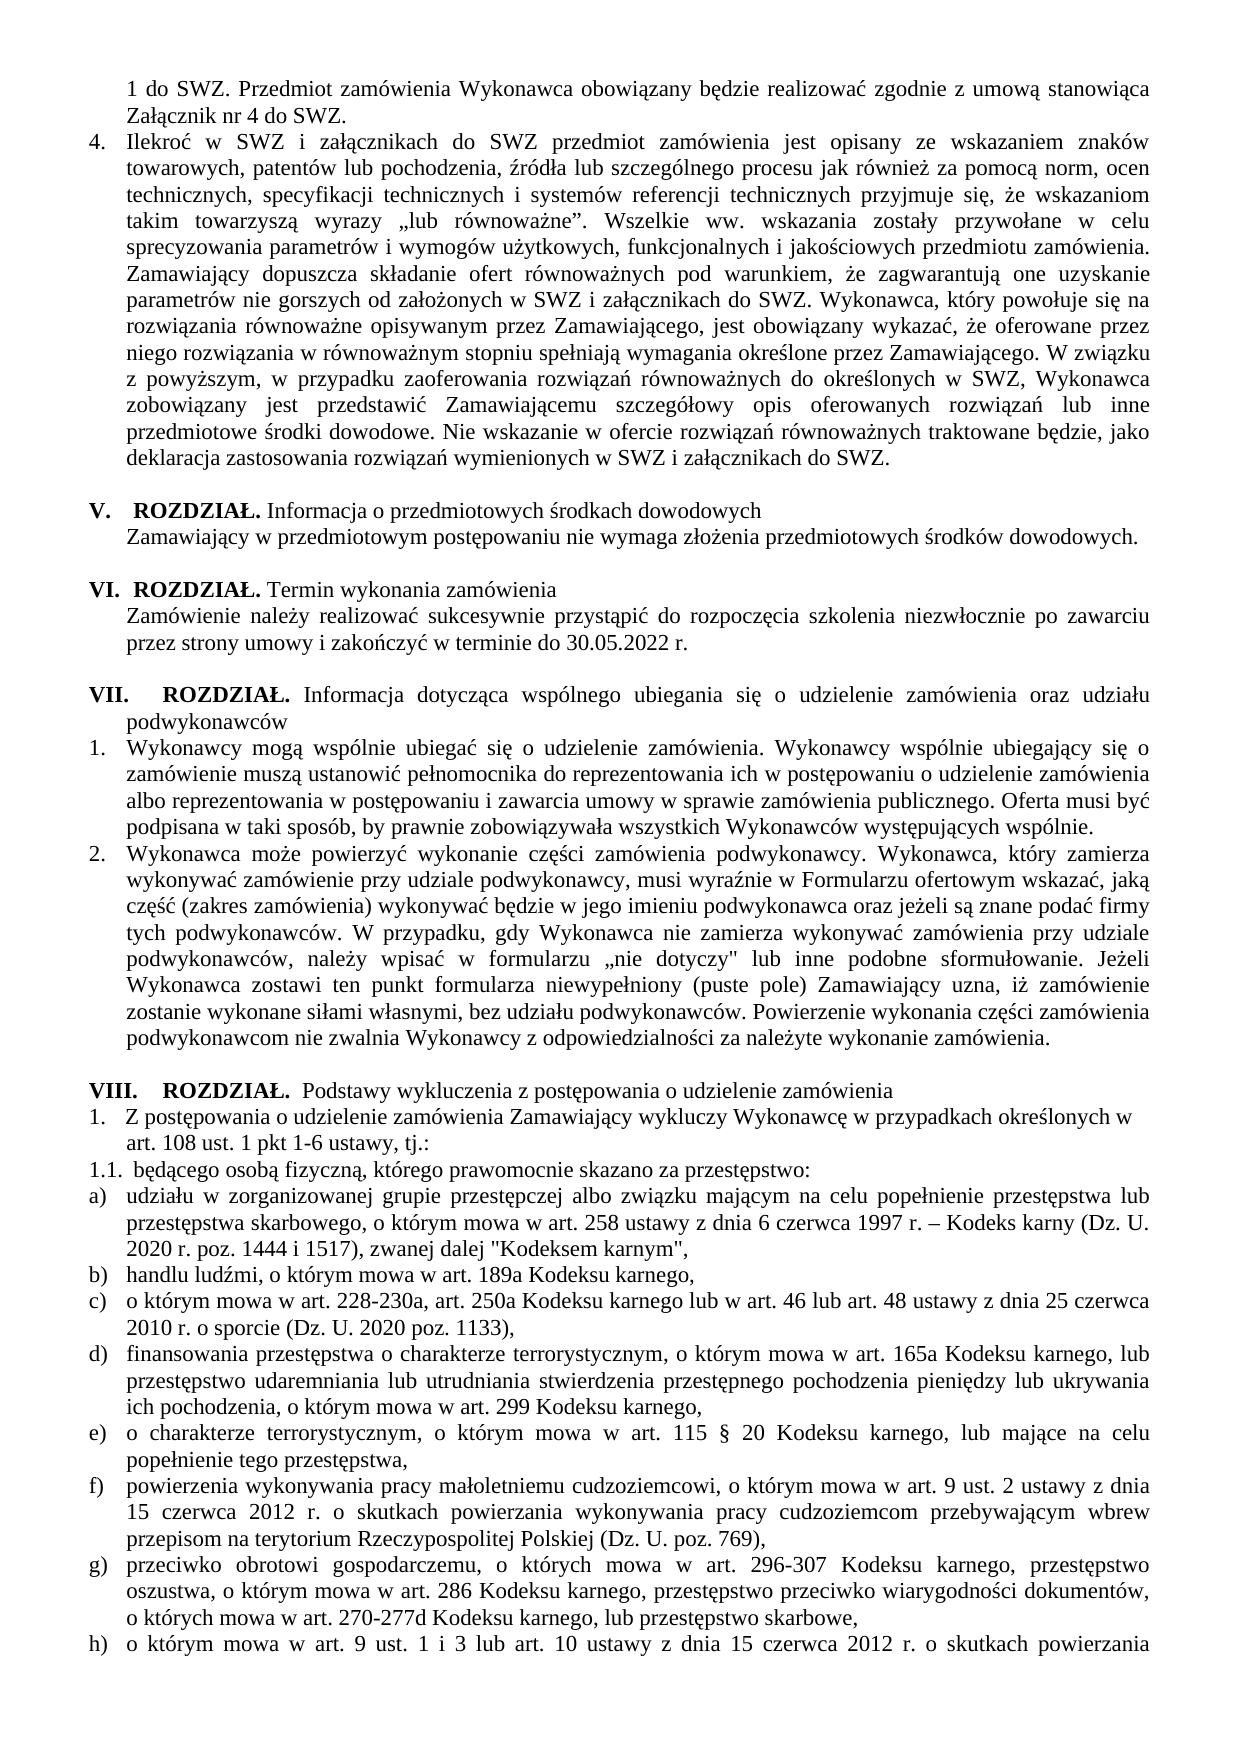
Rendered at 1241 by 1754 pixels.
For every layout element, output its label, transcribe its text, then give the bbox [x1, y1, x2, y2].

text 1. Wykonawcy mogą wspólnie ubiegać się o udzielenie zamówienia. Wykonawcy wspólnie ubiegający się o zamówienie muszą ustanowić pełnomocnika do reprezentowania ich w postępowaniu o udzielenie zamówienia albo reprezentowania w postępowaniu i zawarcia umowy w sprawie zamówienia publicznego. Oferta musi być podpisana w taki sposób, by prawnie zobowiązywała wszystkich Wykonawców występujących wspólnie. [89, 734, 1151, 839]
text 4. Ilekroć w SWZ i załącznikach do SWZ przedmiot zamówienia jest opisany ze wskazaniem znaków towarowych, patentów lub pochodzenia, źródła lub szczególnego procesu jak również za pomocą norm, ocen technicznych, specyfikacji technicznych i systemów referencji technicznych przyjmuje się, że wskazaniom takim towarzyszą wyrazy „lub równoważne”. Wszelkie ww. wskazania zostały przywołane w celu sprecyzowania parametrów i wymogów użytkowych, funkcjonalnych i jakościowych przedmiotu zamówienia. Zamawiający dopuszcza składanie ofert równoważnych pod warunkiem, że zagwarantują one uzyskanie parametrów nie gorszych od założonych w SWZ i załącznikach do SWZ. Wykonawca, który powołuje się na rozwiązania równoważne opisywanym przez Zamawiającego, jest obowiązany wykazać, że oferowane przez niego rozwiązania w równoważnym stopniu spełniają wymagania określone przez Zamawiającego. W związku z powyższym, w przypadku zaoferowania rozwiązań równoważnych do określonych w SWZ, Wykonawca zobowiązany jest przedstawić Zamawiającemu szczegółowy opis oferowanych rozwiązań lub inne przedmiotowe środki dowodowe. Nie wskazanie w ofercie rozwiązań równoważnych traktowane będzie, jako deklaracja zastosowania rozwiązań wymienionych w SWZ i załącznikach do SWZ. [89, 128, 1151, 471]
text 2. Wykonawca może powierzyć wykonanie części zamówienia podwykonawcy. Wykonawca, który zamierza wykonywać zamówienie przy udziale podwykonawcy, musi wyraźnie w Formularzu ofertowym wskazać, jaką część (zakres zamówienia) wykonywać będzie w jego imieniu podwykonawca oraz jeżeli są znane podać firmy tych podwykonawców. W przypadku, gdy Wykonawca nie zamierza wykonywać zamówienia przy udziale podwykonawców, należy wpisać w formularzu „nie dotyczy" lub inne podobne sformułowanie. Jeżeli Wykonawca zostawi ten punkt formularza niewypełniony (puste pole) Zamawiający uzna, iż zamówienie zostanie wykonane siłami własnymi, bez udziału podwykonawców. Powierzenie wykonania części zamówienia podwykonawcom nie zwalnia Wykonawcy z odpowiedzialności za należyte wykonanie zamówienia. [89, 839, 1151, 1050]
text g) przeciwko obrotowi gospodarczemu, o których mowa w art. 296-307 Kodeksu karnego, przestępstwo oszustwa, o którym mowa w art. 286 Kodeksu karnego, przestępstwo przeciwko wiarygodności dokumentów, o których mowa w art. 270-277d Kodeksu karnego, lub przestępstwo skarbowe, [89, 1551, 1151, 1630]
text Zamówienie należy realizować sukcesywnie przystąpić do rozpoczęcia szkolenia niezwłocznie po zawarciu przez strony umowy i zakończyć w terminie do 30.05.2022 r. [126, 602, 1151, 655]
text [89, 1630, 1151, 1657]
text f) powierzenia wykonywania pracy małoletniemu cudzoziemcowi, o którym mowa w art. 9 ust. 2 ustawy z dnia 15 czerwca 2012 r. o skutkach powierzania wykonywania pracy cudzoziemcom przebywającym wbrew przepisom na terytorium Rzeczypospolitej Polskiej (Dz. U. poz. 769), [89, 1472, 1151, 1551]
text e) o charakterze terrorystycznym, o którym mowa w art. 115 § 20 Kodeksu karnego, lub mające na celu popełnienie tego przestępstwa, [89, 1419, 1151, 1472]
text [89, 75, 1151, 128]
text d) finansowania przestępstwa o charakterze terrorystycznym, o którym mowa w art. 165a Kodeksu karnego, lub przestępstwo udaremniania lub utrudniania stwierdzenia przestępnego pochodzenia pieniędzy lub ukrywania ich pochodzenia, o którym mowa w art. 299 Kodeksu karnego, [89, 1340, 1151, 1419]
text 1.1. będącego osobą fizyczną, którego prawomocnie skazano za przestępstwo: [89, 1156, 1151, 1182]
text VIII. ROZDZIAŁ. Podstawy wykluczenia z postępowania o udzielenie zamówienia [89, 1077, 1151, 1103]
text a) udziału w zorganizowanej grupie przestępczej albo związku mającym na celu popełnienie przestępstwa lub przestępstwa skarbowego, o którym mowa w art. 258 ustawy z dnia 6 czerwca 1997 r. – Kodeks karny (Dz. U. 2020 r. poz. 1444 i 1517), zwanej dalej "Kodeksem karnym", [89, 1182, 1151, 1261]
text VII. ROZDZIAŁ. Informacja dotycząca wspólnego ubiegania się o udzielenie zamówienia oraz udziału podwykonawców [89, 681, 1151, 734]
text VI. ROZDZIAŁ. Termin wykonania zamówienia [89, 576, 1151, 602]
text 1. Z postępowania o udzielenie zamówienia Zamawiający wykluczy Wykonawcę w przypadkach określonych w art. 108 ust. 1 pkt 1-6 ustawy, tj.: [89, 1103, 1151, 1156]
text Zamawiający w przedmiotowym postępowaniu nie wymaga złożenia przedmiotowych środków dowodowych. [126, 523, 1151, 550]
text c) o którym mowa w art. 228-230a, art. 250a Kodeksu karnego lub w art. 46 lub art. 48 ustawy z dnia 25 czerwca 2010 r. o sporcie (Dz. U. 2020 poz. 1133), [89, 1288, 1151, 1340]
text b) handlu ludźmi, o którym mowa w art. 189a Kodeksu karnego, [89, 1261, 1151, 1288]
text V. ROZDZIAŁ. Informacja o przedmiotowych środkach dowodowych [89, 497, 1151, 523]
